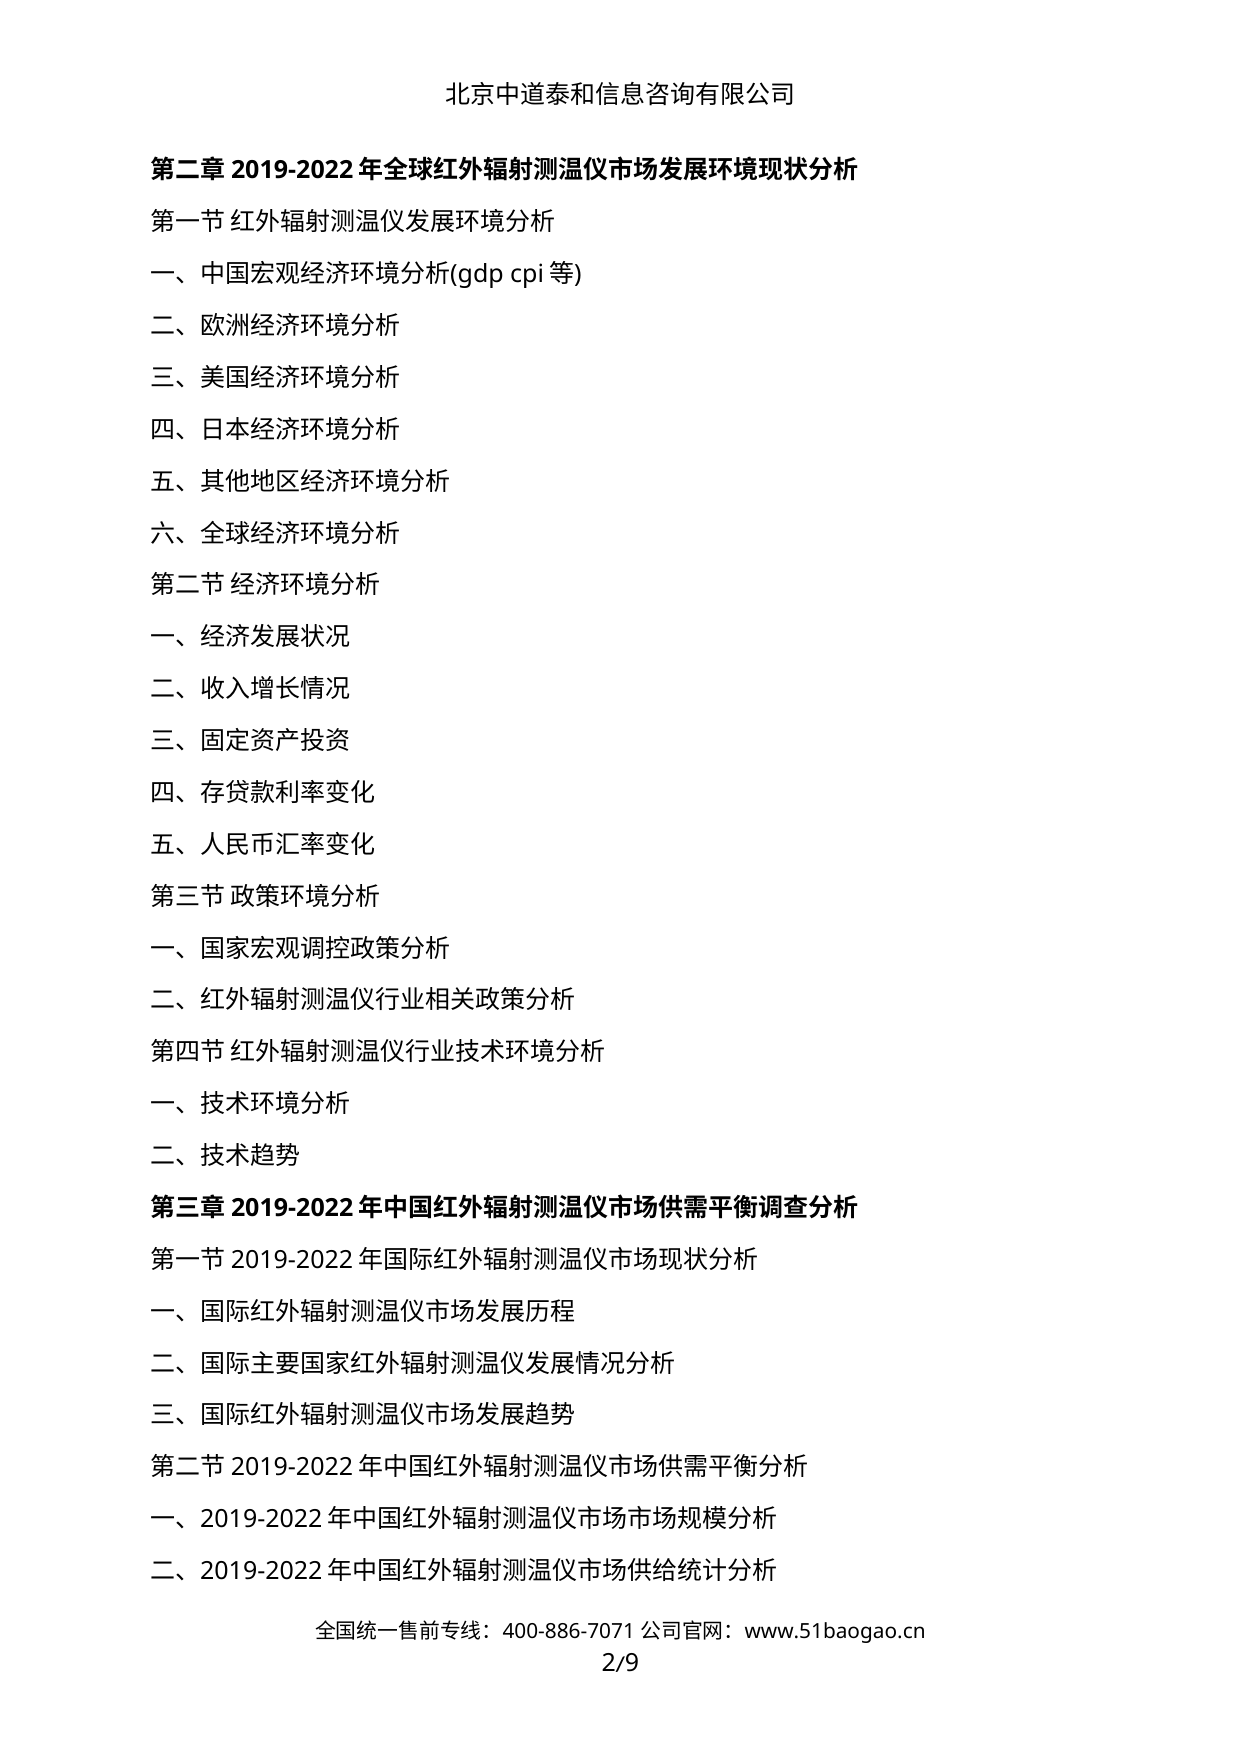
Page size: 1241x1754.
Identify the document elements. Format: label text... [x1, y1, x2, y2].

text 一、经济发展状况 [150, 617, 1090, 653]
text 二、红外辐射测温仪行业相关政策分析 [150, 980, 1090, 1016]
text 六、全球经济环境分析 [150, 513, 1090, 549]
text 第一节 2019-2022年国际红外辐射测温仪市场现状分析 [150, 1239, 1090, 1276]
text 一、2019-2022年中国红外辐射测温仪市场市场规模分析 [150, 1499, 1090, 1535]
text 二、技术趋势 [150, 1136, 1090, 1172]
text 五、人民币汇率变化 [150, 824, 1090, 861]
text 四、日本经济环境分析 [150, 409, 1090, 446]
text 一、国家宏观调控政策分析 [150, 928, 1090, 964]
text 第一节 红外辐射测温仪发展环境分析 [150, 202, 1090, 238]
text 二、欧洲经济环境分析 [150, 306, 1090, 342]
text 第四节 红外辐射测温仪行业技术环境分析 [150, 1032, 1090, 1068]
text 四、存贷款利率变化 [150, 772, 1090, 809]
text 第二节 2019-2022年中国红外辐射测温仪市场供需平衡分析 [150, 1447, 1090, 1483]
text 第三章 2019-2022年中国红外辐射测温仪市场供需平衡调查分析 [150, 1187, 1090, 1224]
text 二、国际主要国家红外辐射测温仪发展情况分析 [150, 1343, 1090, 1379]
text 第二节 经济环境分析 [150, 565, 1090, 601]
text 第二章 2019-2022年全球红外辐射测温仪市场发展环境现状分析 [150, 150, 1090, 186]
text 一、中国宏观经济环境分析(gdp cpi等) [150, 254, 1090, 290]
text 一、国际红外辐射测温仪市场发展历程 [150, 1291, 1090, 1327]
text 三、固定资产投资 [150, 721, 1090, 757]
text 五、其他地区经济环境分析 [150, 461, 1090, 497]
text 三、美国经济环境分析 [150, 357, 1090, 394]
text 三、国际红外辐射测温仪市场发展趋势 [150, 1395, 1090, 1431]
text 一、技术环境分析 [150, 1084, 1090, 1120]
text 二、收入增长情况 [150, 669, 1090, 705]
text 二、2019-2022年中国红外辐射测温仪市场供给统计分析 [150, 1551, 1090, 1587]
text 第三节 政策环境分析 [150, 876, 1090, 912]
